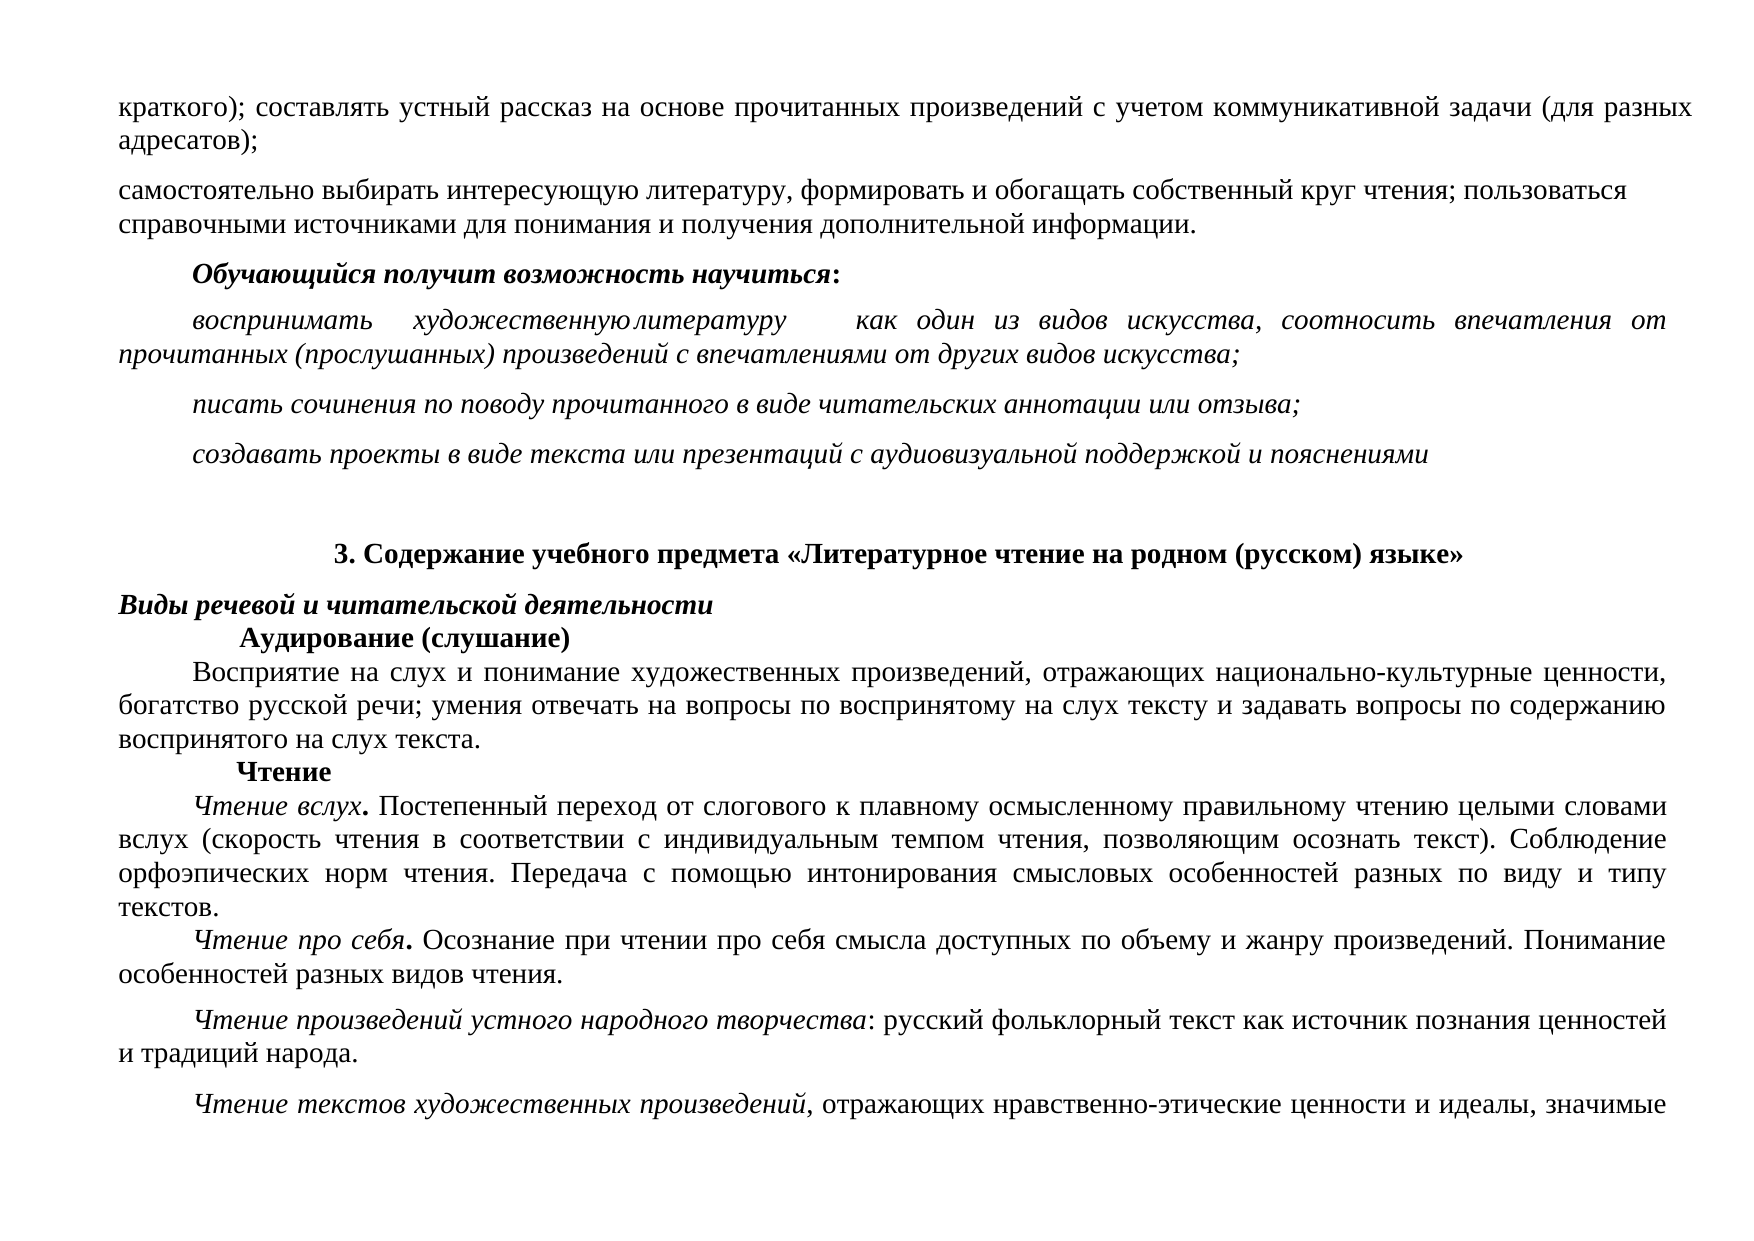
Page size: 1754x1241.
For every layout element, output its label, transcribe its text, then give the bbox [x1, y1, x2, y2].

text Чтение вслух. Постепенный переход от слогового к плавному осмысленному правильному чтению целыми словами вслух (скорость чтения в соответствии с индивидуальным темпом чтения, позволяющим осознать текст). Соблюдение орфоэпических норм чтения. Передача с помощью интонирования смысловых особенностей разных по виду и типу текстов. [118, 788, 1668, 922]
text Чтение [236, 754, 1695, 788]
text Чтение произведений устного народного творчества: русский фольклорный текст как источник познания ценностей и традиций народа. [118, 1002, 1668, 1069]
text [118, 89, 1695, 156]
text Обучающийся получит возможность научиться: [118, 256, 1646, 290]
text Чтение про себя. Осознание при чтении про себя смысла доступных по объему и жанру произведений. Понимание особенностей разных видов чтения. [118, 922, 1668, 989]
list создавать проекты в виде текста или презентаций с аудиовизуальной поддержкой и пояснениями [118, 436, 1668, 470]
list воспринимать художественную литературу как один из видов искусства, соотносить впечатления от прочитанных (прослушанных) произведений с впечатлениями от других видов искусства; [118, 302, 1668, 369]
text Аудирование (слушание) [239, 620, 1279, 654]
list писать сочинения по поводу прочитанного в виде читательских аннотации или отзыва; [118, 386, 1668, 419]
text Восприятие на слух и понимание художественных произведений, отражающих национально-культурные ценности, богатство русской речи; умения отвечать на вопросы по воспринятому на слух тексту и задавать вопросы по содержанию воспринятого на слух текста. [118, 654, 1668, 754]
text 3. Содержание учебного предмета «Литературное чтение на родном (русском) языке» [103, 537, 1695, 570]
text Виды речевой и читательской деятельности [118, 587, 1710, 620]
text самостоятельно выбирать интересующую литературу, формировать и обогащать собственный круг чтения; пользоваться справочными источниками для понимания и получения дополнительной информации. [118, 172, 1695, 239]
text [118, 1086, 1668, 1119]
